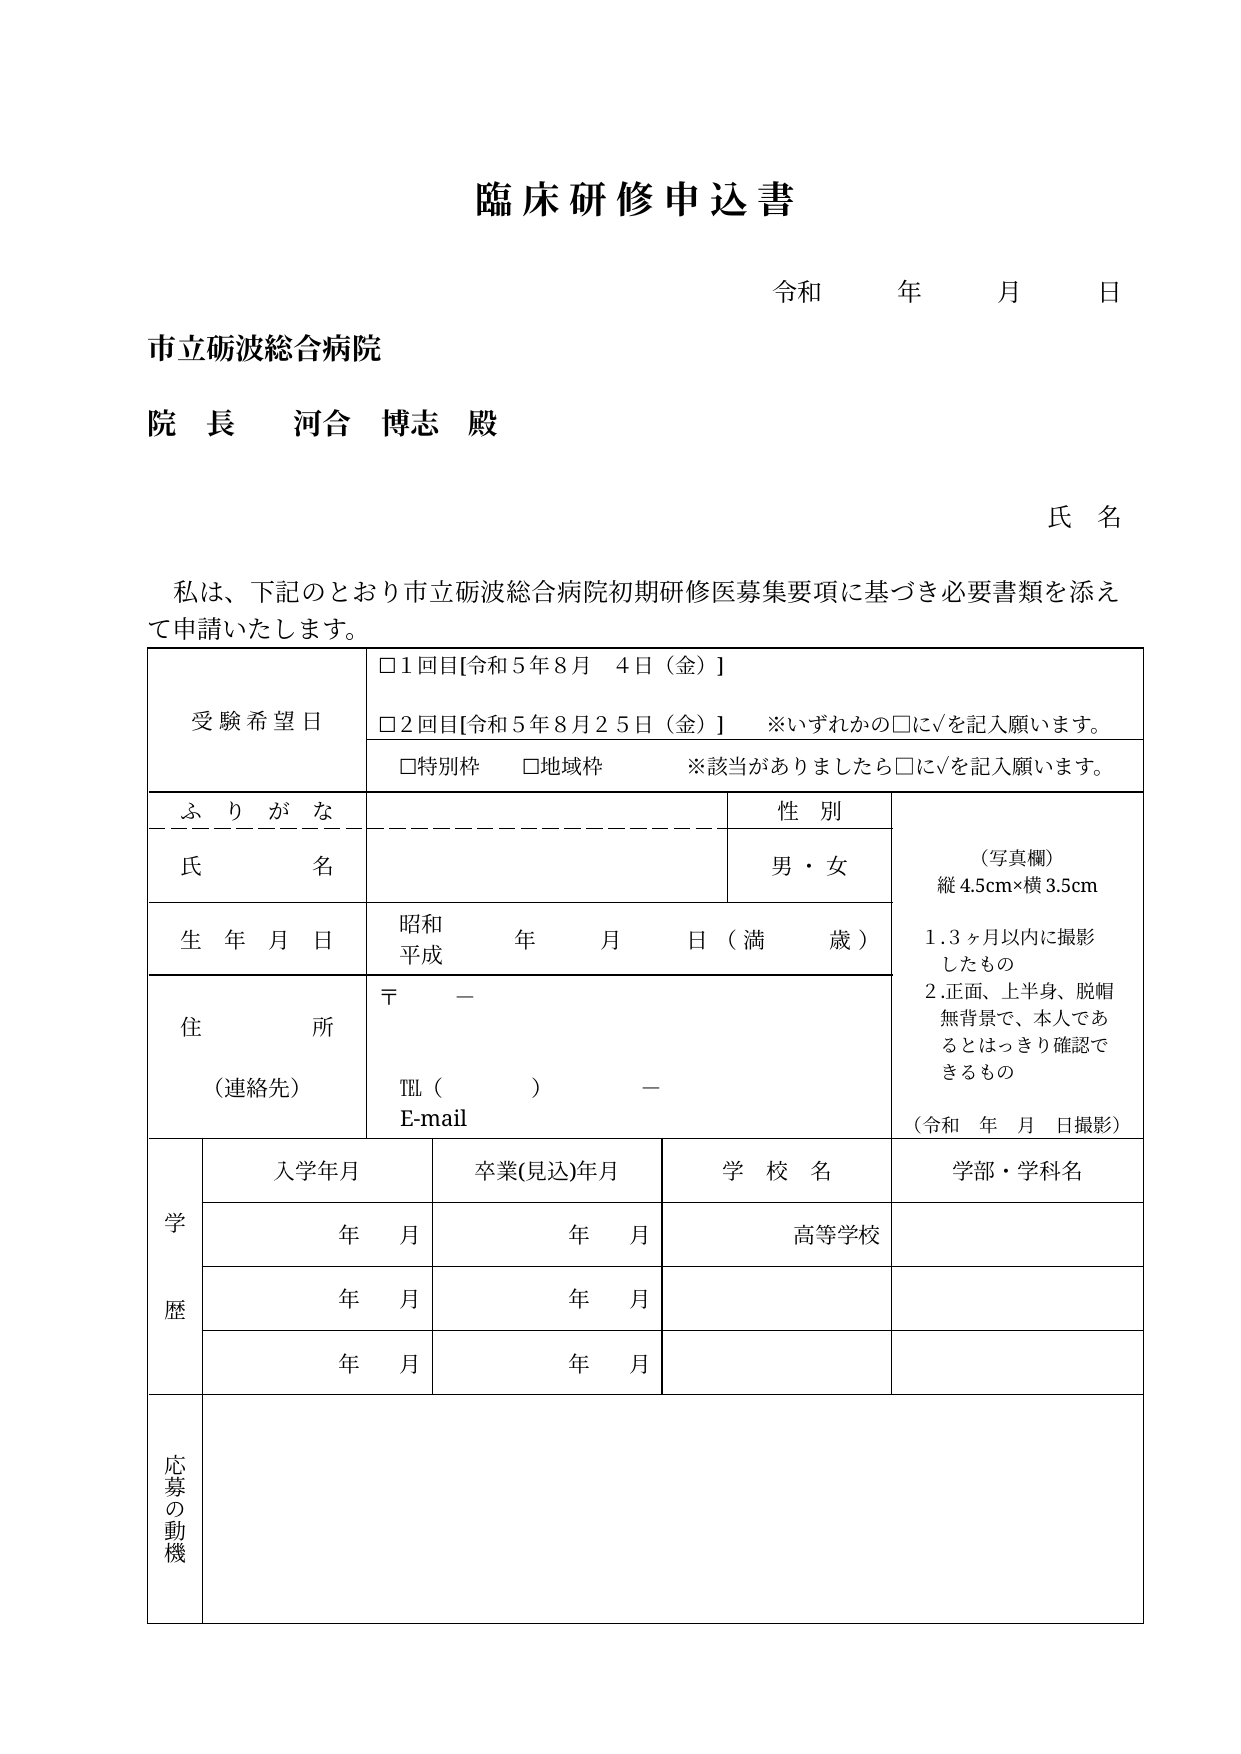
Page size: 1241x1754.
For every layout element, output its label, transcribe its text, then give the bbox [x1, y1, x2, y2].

table_cell [892, 1203, 1143, 1266]
table_cell 年 月 [433, 1331, 661, 1394]
table_cell 性 別 [728, 793, 891, 828]
table_cell 年 月 [203, 1267, 432, 1330]
table_cell 学 校 名 [663, 1139, 891, 1202]
table_cell 応募の動機 [148, 1395, 202, 1623]
table_cell （写真欄） 縦4.5cm×横3.5cm １.３ヶ月以内に撮影 したもの ２.正面、上半身、脱帽 無背景で、本人であ るとはっきり確認で きるもの （令和 年 月 日撮影） [892, 793, 1143, 1137]
table_cell 生 年 月 日 [148, 903, 366, 974]
table_cell [663, 1267, 891, 1330]
table_cell 住 所 （連絡先） [148, 975, 366, 1137]
table_cell [367, 828, 727, 901]
table_cell 高等学校 [663, 1203, 891, 1266]
text 市立砺波総合病院 [148, 309, 1122, 384]
text 氏 名 [148, 497, 1122, 534]
text 臨 床 研 修 申 込 書 [148, 159, 1122, 234]
table_cell [892, 1267, 1143, 1330]
table_cell 〒 － ℡（ ） － E-mail [367, 976, 891, 1137]
table_cell 年 月 [203, 1203, 432, 1266]
table_cell 年 月 [433, 1203, 661, 1266]
table_cell [203, 1395, 1143, 1623]
table_header ☐１回目[令和５年８月 ４日（金）] ☐２回目[令和５年８月２５日（金）] ※いずれかの□に✓を記入願います。 [367, 649, 1143, 739]
table_cell 年 月 日（満 歳） [476, 903, 891, 974]
table_cell ふ り が な [148, 792, 366, 828]
table_cell 氏 名 [148, 828, 366, 901]
table_cell [663, 1331, 891, 1394]
table_cell 学部・学科名 [892, 1139, 1143, 1202]
text 院 長 河合 博志 殿 [148, 384, 1122, 459]
table_header 受験希望日 [148, 649, 366, 791]
table_cell 昭和 平成 [367, 903, 476, 974]
table_cell 学 歴 [148, 1139, 202, 1394]
text 令和 年 月 日 [148, 272, 1122, 309]
table_cell 男 ・ 女 [728, 829, 891, 901]
table_cell 年 月 [203, 1331, 432, 1394]
table_cell [892, 1331, 1143, 1394]
table_cell 年 月 [433, 1267, 661, 1330]
table_cell [367, 793, 727, 828]
text 私は、下記のとおり市立砺波総合病院初期研修医募集要項に基づき必要書類を添えて申請いたします。 [148, 572, 1122, 647]
table_cell ☐特別枠 ☐地域枠 ※該当がありましたら□に✓を記入願います。 [367, 740, 1143, 791]
table_cell 卒業(見込)年月 [433, 1139, 661, 1202]
table_cell 入学年月 [203, 1139, 432, 1202]
